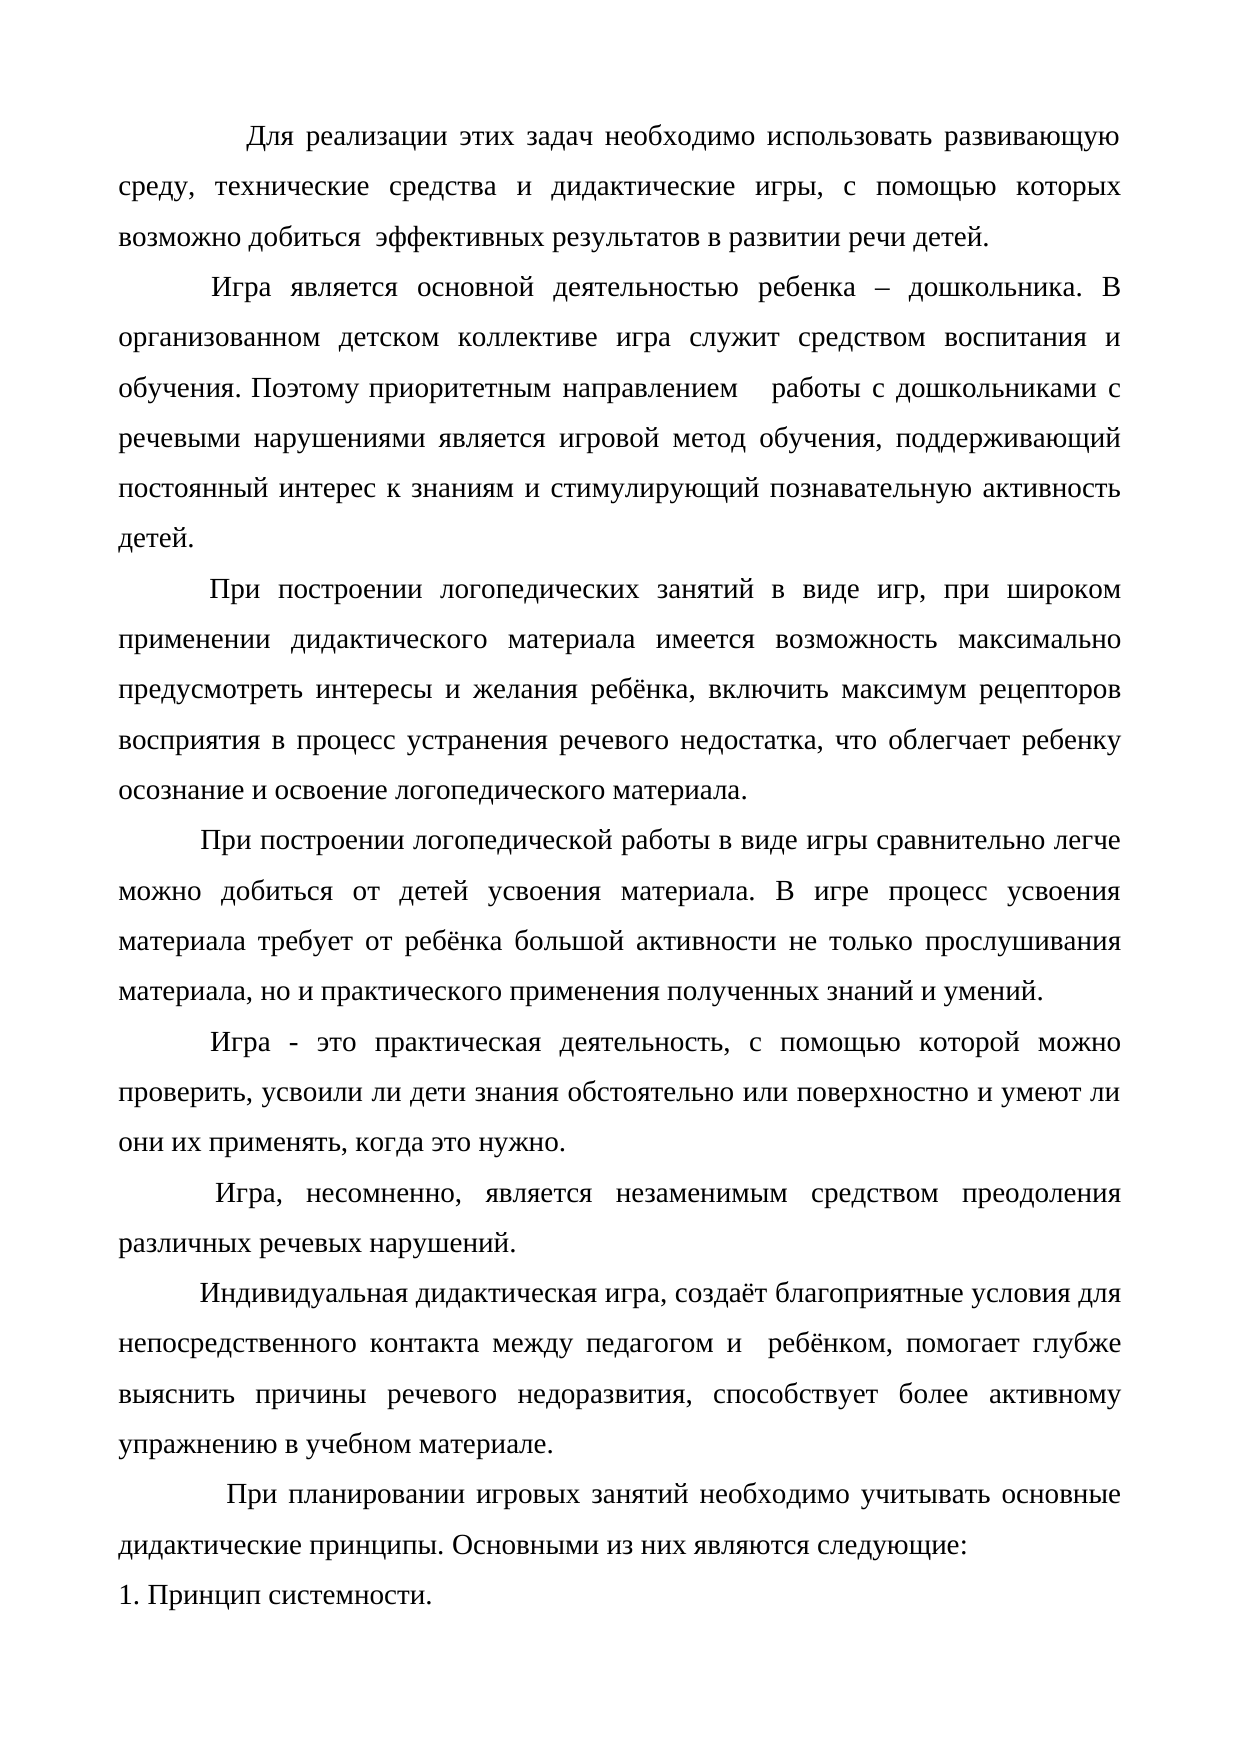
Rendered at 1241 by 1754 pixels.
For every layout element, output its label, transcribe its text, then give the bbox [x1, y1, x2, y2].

text При построении логопедических занятий в виде игр, при широком применении дидактического материала имеется возможность максимально предусмотреть интересы и желания ребёнка, включить максимум рецепторов восприятия в процесс устранения речевого недостатка, что облегчает ребенку осознание и освоение логопедического материала. [118, 571, 1122, 806]
text Для реализации этих задач необходимо использовать развивающую среду, технические средства и дидактические игры, с помощью которых возможно добиться эффективных результатов в развитии речи детей. [118, 118, 1122, 252]
text 1. Принцип системности. [118, 1577, 1122, 1611]
text Индивидуальная дидактическая игра, создаёт благоприятные условия для непосредственного контакта между педагогом и ребёнком, помогает глубже выяснить причины речевого недоразвития, способствует более активному упражнению в учебном материале. [118, 1275, 1122, 1460]
text Игра является основной деятельностью ребенка – дошкольника. В организованном детском коллективе игра служит средством воспитания и обучения. Поэтому приоритетным направлением работы с дошкольниками с речевыми нарушениями является игровой метод обучения, поддерживающий постоянный интерес к знаниям и стимулирующий познавательную активность детей. [118, 269, 1122, 554]
text При построении логопедической работы в виде игры сравнительно легче можно добиться от детей усвоения материала. В игре процесс усвоения материала требует от ребёнка большой активности не только прослушивания материала, но и практического применения полученных знаний и умений. [118, 822, 1122, 1007]
text Игра - это практическая деятельность, с помощью которой можно проверить, усвоили ли дети знания обстоятельно или поверхностно и умеют ли они их применять, когда это нужно. [118, 1024, 1122, 1158]
text При планировании игровых занятий необходимо учитывать основные дидактические принципы. Основными из них являются следующие: [118, 1477, 1122, 1560]
text Игра, несомненно, является незаменимым средством преодоления различных речевых нарушений. [118, 1175, 1122, 1258]
